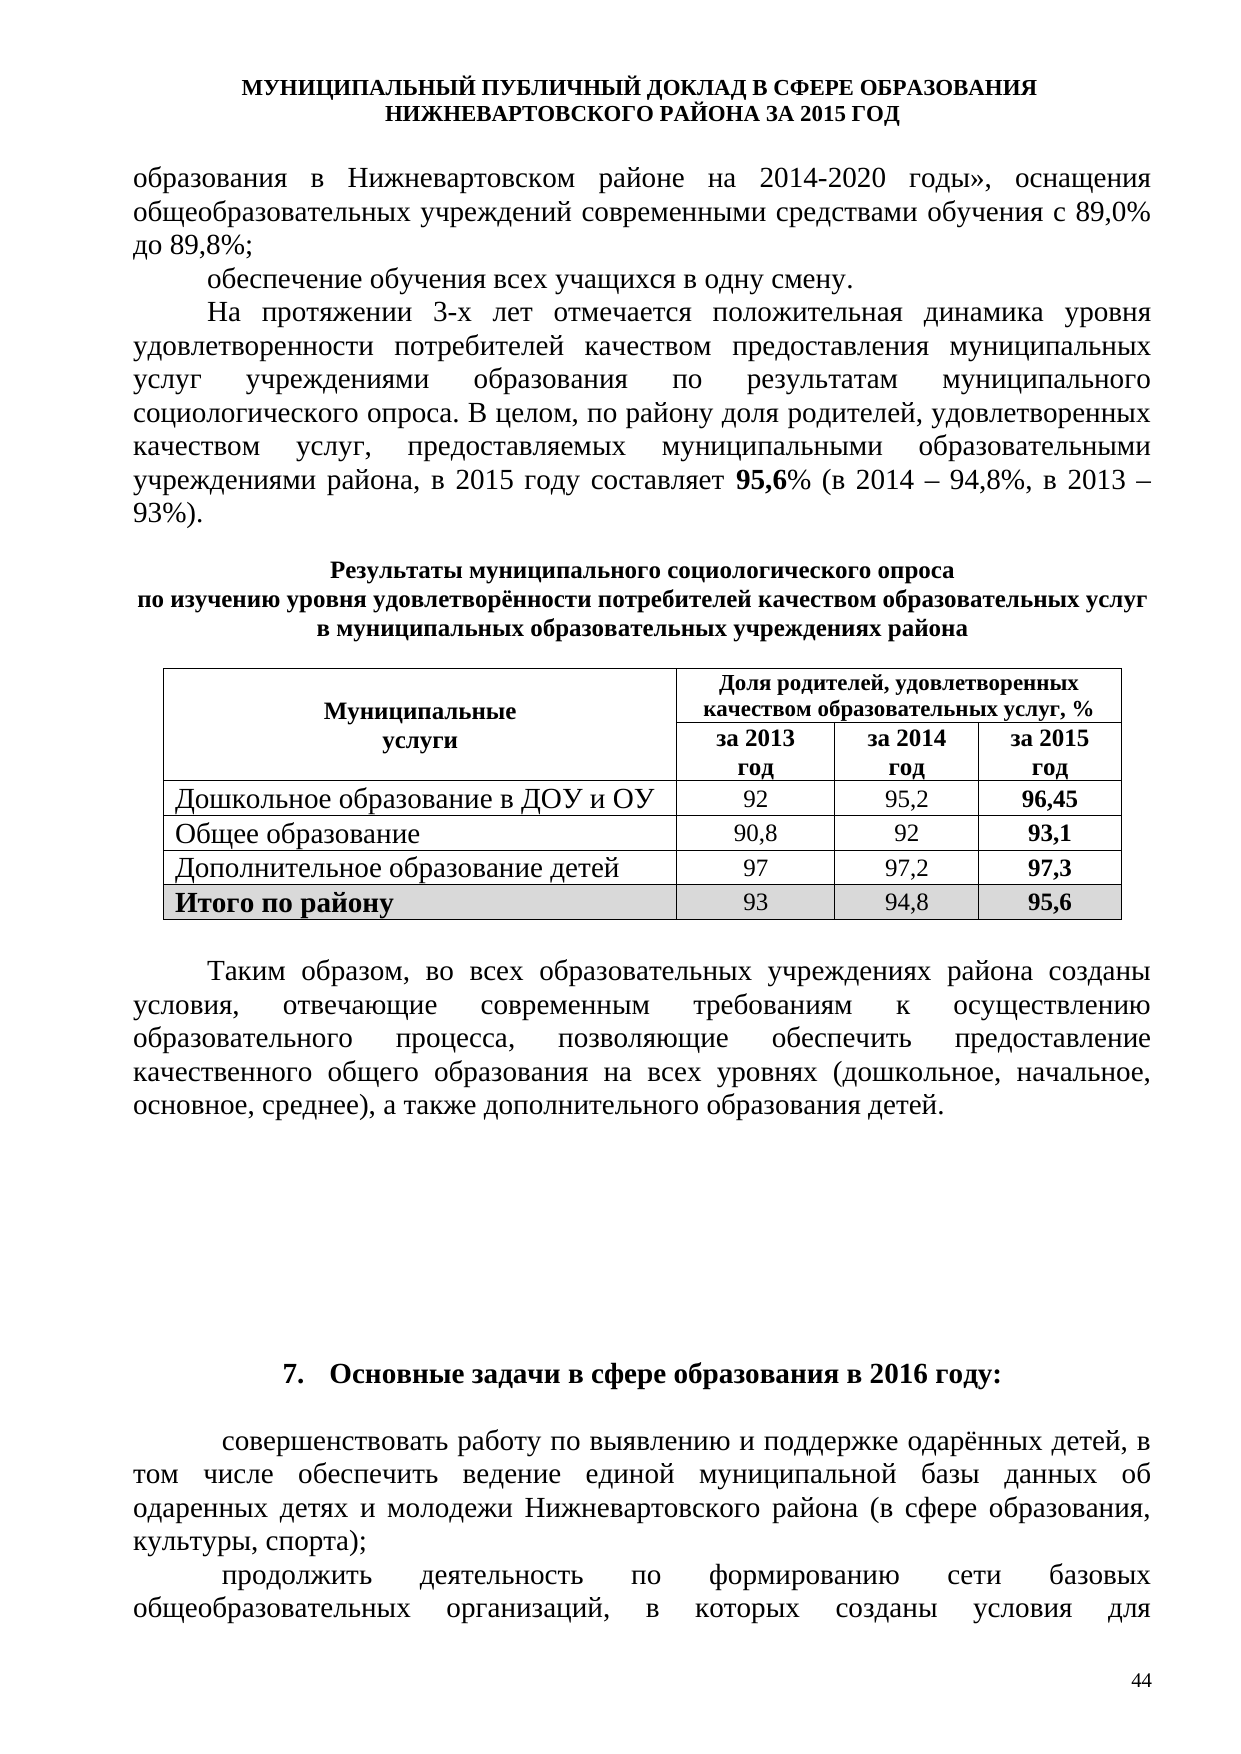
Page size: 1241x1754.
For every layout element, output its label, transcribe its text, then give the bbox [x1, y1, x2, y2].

table_cell за 2013 год [677, 723, 834, 780]
table_cell 96,45 [979, 781, 1121, 815]
text Результаты муниципального социологического опроса [133, 555, 1152, 584]
table_cell 95,2 [835, 781, 978, 815]
table_cell 97,3 [979, 851, 1121, 884]
list Основные задачи в сфере образования в 2016 году: [133, 1356, 1152, 1389]
table_cell за 2015 год [979, 723, 1121, 780]
table_cell 92 [835, 816, 978, 849]
table_header Муниципальные услуги [164, 669, 676, 780]
table_cell Итого по району [164, 885, 676, 919]
table_cell 94,8 [835, 885, 978, 919]
table_cell Общее образование [164, 816, 676, 849]
table_cell 97 [677, 851, 834, 884]
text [133, 160, 1152, 261]
table_header Доля родителей, удовлетворенных качеством образовательных услуг, % [677, 669, 1121, 722]
text обеспечение обучения всех учащихся в одну смену. [133, 261, 1152, 294]
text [133, 1557, 1152, 1624]
text по изучению уровня удовлетворённости потребителей качеством образовательных услуг в муниципальных образовательных учреждениях района [133, 584, 1152, 642]
text совершенствовать работу по выявлению и поддержке одарённых детей, в том числе обеспечить ведение единой муниципальной базы данных об одаренных детях и молодежи Нижневартовского района (в сфере образования, культуры, спорта); [133, 1423, 1152, 1557]
text На протяжении 3-х лет отмечается положительная динамика уровня удовлетворенности потребителей качеством предоставления муниципальных услуг учреждениями образования по результатам муниципального социологического опроса. В целом, по району доля родителей, удовлетворенных качеством услуг, предоставляемых муниципальными образовательными учреждениями района, в 2015 году составляет 95,6% (в 2014 – 94,8%, в 2013 – 93%). [133, 294, 1152, 529]
table_cell Дополнительное образование детей [164, 851, 676, 884]
table_cell 93 [677, 885, 834, 919]
table_cell 90,8 [677, 816, 834, 849]
table_cell 97,2 [835, 851, 978, 884]
table_cell 92 [677, 781, 834, 815]
table_cell за 2014 год [835, 723, 978, 780]
text Таким образом, во всех образовательных учреждениях района созданы условия, отвечающие современным требованиям к осуществлению образовательного процесса, позволяющие обеспечить предоставление качественного общего образования на всех уровнях (дошкольное, начальное, основное, среднее), а также дополнительного образования детей. [133, 953, 1152, 1121]
table_cell 93,1 [979, 816, 1121, 849]
table_cell Дошкольное образование в ДОУ и ОУ [164, 781, 676, 815]
table_cell 95,6 [979, 885, 1121, 919]
